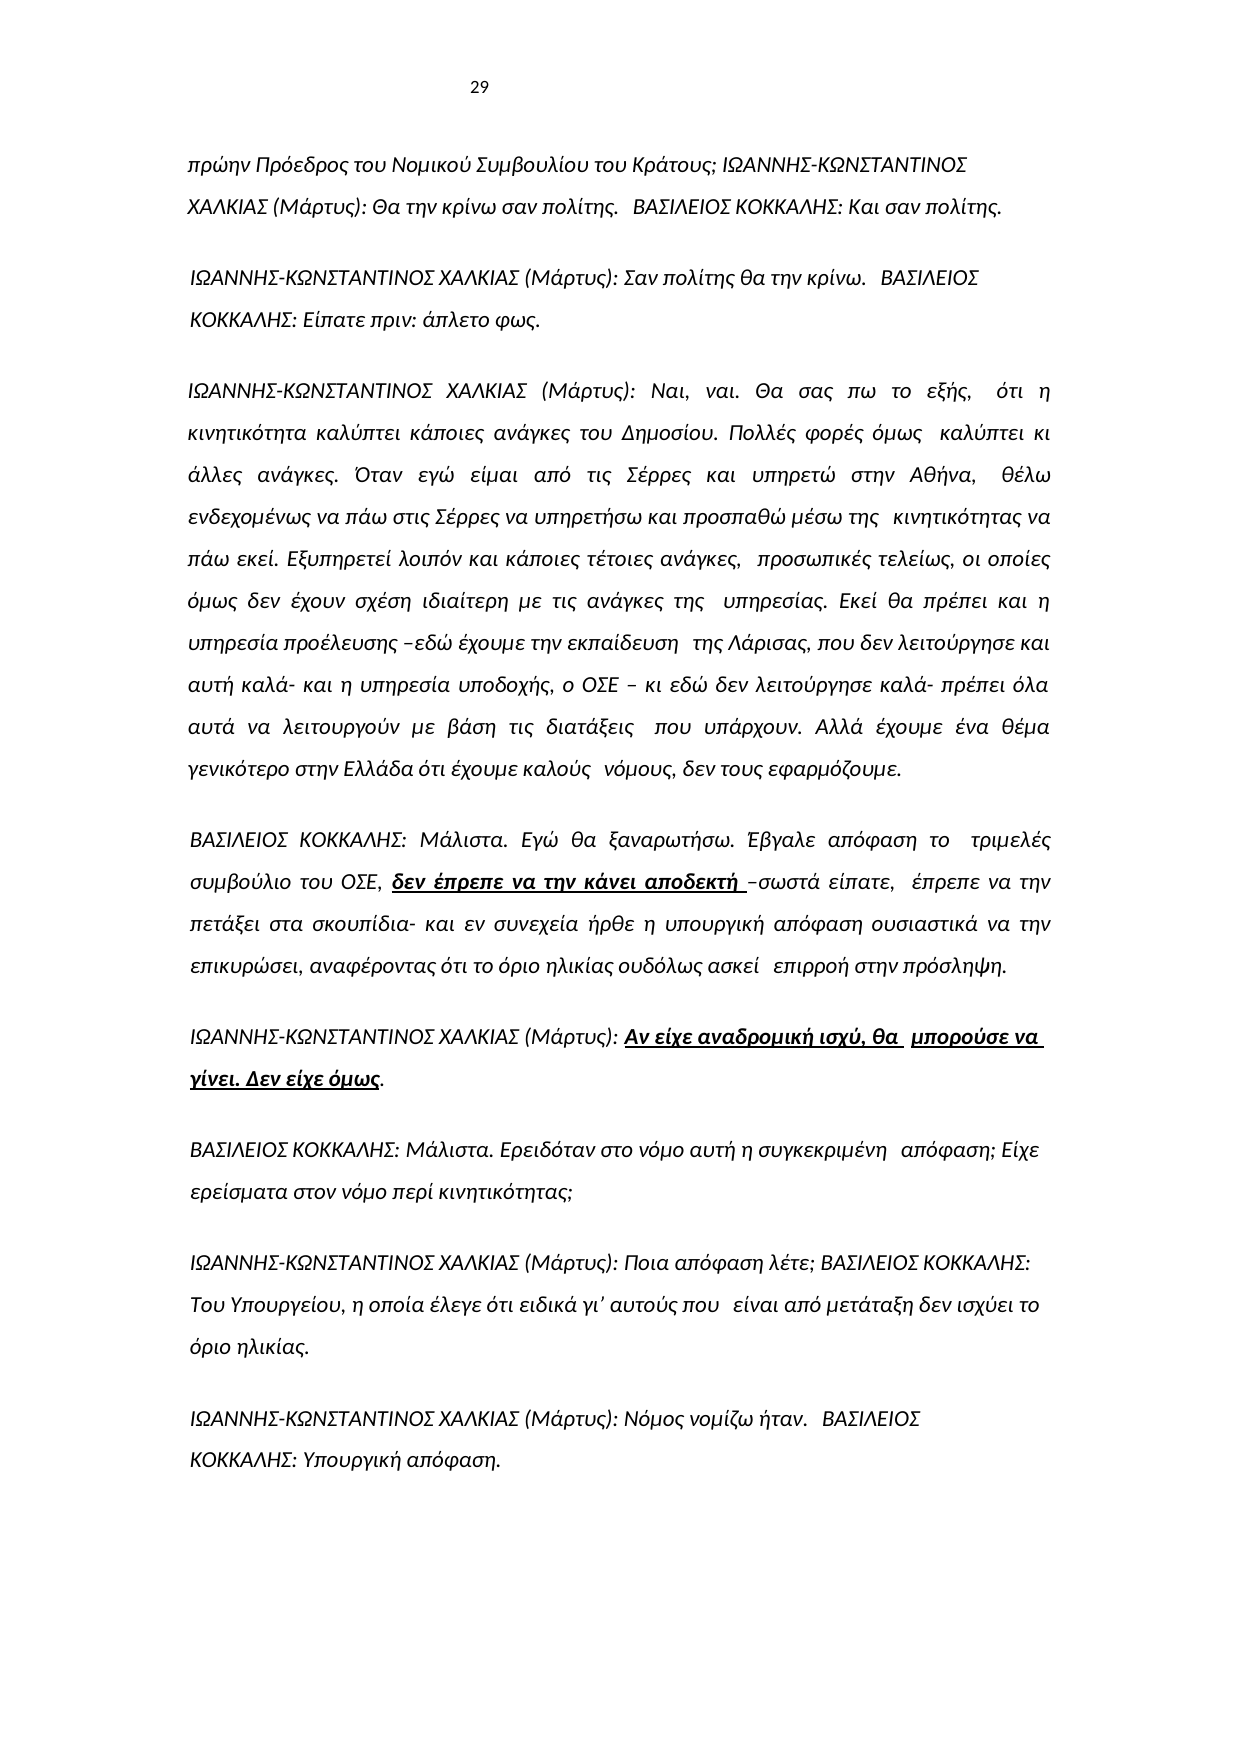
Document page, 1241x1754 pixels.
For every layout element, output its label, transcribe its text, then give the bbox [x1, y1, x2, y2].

text ΙΩΑΝΝΗΣ-ΚΩΝΣΤΑΝΤΙΝΟΣ ΧΑΛΚΙΑΣ (Μάρτυς): Σαν πολίτης θα την κρίνω. ΒΑΣΙΛΕΙΟΣ ΚΟΚΚΑΛΗΣ: Είπατε πριν: άπλετο φως. [189, 263, 1005, 333]
text ΙΩΑΝΝΗΣ-ΚΩΝΣΤΑΝΤΙΝΟΣ ΧΑΛΚΙΑΣ (Μάρτυς): Αν είχε αναδρομική ισχύ, θα μπορούσε να γίνει. Δεν είχε όμως. [189, 1022, 1053, 1092]
text ΙΩΑΝΝΗΣ-ΚΩΝΣΤΑΝΤΙΝΟΣ ΧΑΛΚΙΑΣ (Μάρτυς): Ποια απόφαση λέτε; ΒΑΣΙΛΕΙΟΣ ΚΟΚΚΑΛΗΣ: Του Υπουργείου, η οποία έλεγε ότι ειδικά γι’ αυτούς που είναι από μετάταξη δεν ισχύει το όριο ηλικίας. [189, 1248, 1053, 1361]
text ΒΑΣΙΛΕΙΟΣ ΚΟΚΚΑΛΗΣ: Μάλιστα. Ερειδόταν στο νόμο αυτή η συγκεκριμένη απόφαση; Είχε ερείσματα στον νόμο περί κινητικότητας; [189, 1135, 1053, 1205]
text ΙΩΑΝΝΗΣ-ΚΩΝΣΤΑΝΤΙΝΟΣ ΧΑΛΚΙΑΣ (Μάρτυς): Ναι, ναι. Θα σας πω το εξής, ότι η κινητικότητα καλύπτει κάποιες ανάγκες του Δημοσίου. Πολλές φορές όμως καλύπτει κι άλλες ανάγκες. Όταν εγώ είμαι από τις Σέρρες και υπηρετώ στην Αθήνα, θέλω ενδεχομένως να πάω στις Σέρρες να υπηρετήσω και προσπαθώ μέσω της κινητικότητας να πάω εκεί. Εξυπηρετεί λοιπόν και κάποιες τέτοιες ανάγκες, προσωπικές τελείως, οι οποίες όμως δεν έχουν σχέση ιδιαίτερη με τις ανάγκες της υπηρεσίας. Εκεί θα πρέπει και η υπηρεσία προέλευσης –εδώ έχουμε την εκπαίδευση της Λάρισας, που δεν λειτούργησε και αυτή καλά- και η υπηρεσία υποδοχής, ο ΟΣΕ – κι εδώ δεν λειτούργησε καλά- πρέπει όλα αυτά να λειτουργούν με βάση τις διατάξεις που υπάρχουν. Αλλά έχουμε ένα θέμα γενικότερο στην Ελλάδα ότι έχουμε καλούς νόμους, δεν τους εφαρμόζουμε. [187, 376, 1053, 782]
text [187, 150, 1053, 220]
text ΒΑΣΙΛΕΙΟΣ ΚΟΚΚΑΛΗΣ: Μάλιστα. Εγώ θα ξαναρωτήσω. Έβγαλε απόφαση το τριμελές συμβούλιο του ΟΣΕ, δεν έπρεπε να την κάνει αποδεκτή –σωστά είπατε, έπρεπε να την πετάξει στα σκουπίδια- και εν συνεχεία ήρθε η υπουργική απόφαση ουσιαστικά να την επικυρώσει, αναφέροντας ότι το όριο ηλικίας ουδόλως ασκεί επιρροή στην πρόσληψη. [189, 825, 1053, 979]
text ΙΩΑΝΝΗΣ-ΚΩΝΣΤΑΝΤΙΝΟΣ ΧΑΛΚΙΑΣ (Μάρτυς): Νόμος νομίζω ήταν. ΒΑΣΙΛΕΙΟΣ ΚΟΚΚΑΛΗΣ: Υπουργική απόφαση. [189, 1404, 948, 1474]
